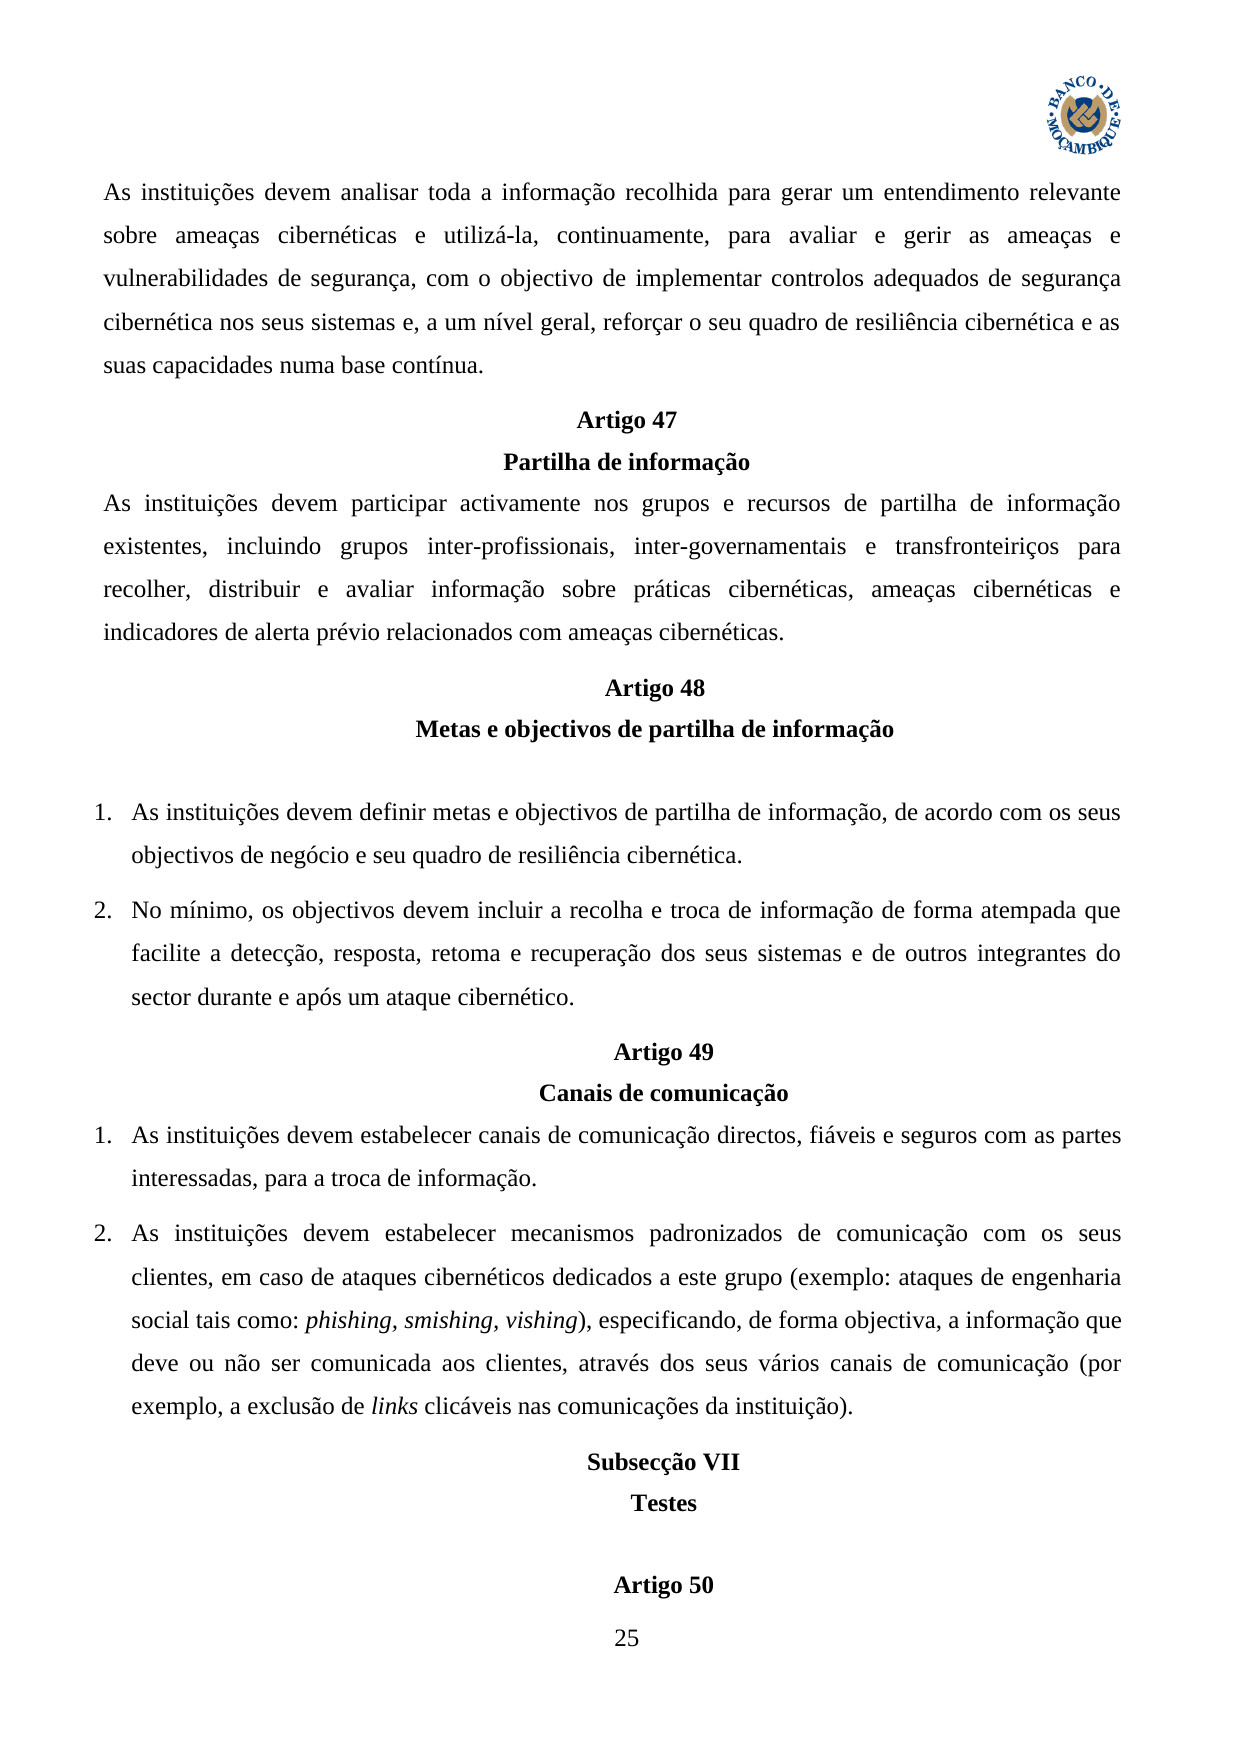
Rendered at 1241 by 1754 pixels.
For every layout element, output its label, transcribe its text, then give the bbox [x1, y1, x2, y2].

picture [1045, 73, 1123, 156]
text Partilha de informação [131, 447, 1122, 475]
text Subsecção VII [131, 1447, 1122, 1475]
list As instituições devem analisar toda a informação recolhida para gerar um entendimento relevante sobre ameaças cibernéticas e utilizá-la, continuamente, para avaliar e gerir as ameaças e vulnerabilidades de segurança, com o objectivo de implementar controlos adequados de segurança cibernética nos seus sistemas e, a um nível geral, reforçar o seu quadro de resiliência cibernética e as suas capacidades numa base contínua. [103, 177, 1122, 378]
list No mínimo, os objectivos devem incluir a recolha e troca de informação de forma atempada que facilite a detecção, resposta, retoma e recuperação dos seus sistemas e de outros integrantes do sector durante e após um ataque cibernético. [94, 895, 1122, 1010]
list Metas e objectivos de partilha de informação [187, 714, 1122, 743]
text Testes [131, 1488, 1122, 1517]
list Canais de comunicação [205, 1078, 1122, 1107]
list As instituições devem estabelecer mecanismos padronizados de comunicação com os seus clientes, em caso de ataques cibernéticos dedicados a este grupo (exemplo: ataques de engenharia social tais como: phishing, smishing, vishing), especificando, de forma objectiva, a informação que deve ou não ser comunicada aos clientes, através dos seus vários canais de comunicação (por exemplo, a exclusão de links clicáveis nas comunicações da instituição). [94, 1218, 1122, 1420]
list Artigo 48 [187, 673, 1122, 702]
list As instituições devem estabelecer canais de comunicação directos, fiáveis e seguros com as partes interessadas, para a troca de informação. [94, 1120, 1122, 1192]
list Artigo 50 [205, 1570, 1122, 1599]
text Artigo 47 [131, 405, 1122, 434]
list Artigo 49 [205, 1037, 1122, 1066]
list As instituições devem participar activamente nos grupos e recursos de partilha de informação existentes, incluindo grupos inter-profissionais, inter-governamentais e transfronteiriços para recolher, distribuir e avaliar informação sobre práticas cibernéticas, ameaças cibernéticas e indicadores de alerta prévio relacionados com ameaças cibernéticas. [103, 488, 1122, 646]
list As instituições devem definir metas e objectivos de partilha de informação, de acordo com os seus objectivos de negócio e seu quadro de resiliência cibernética. [94, 797, 1122, 868]
